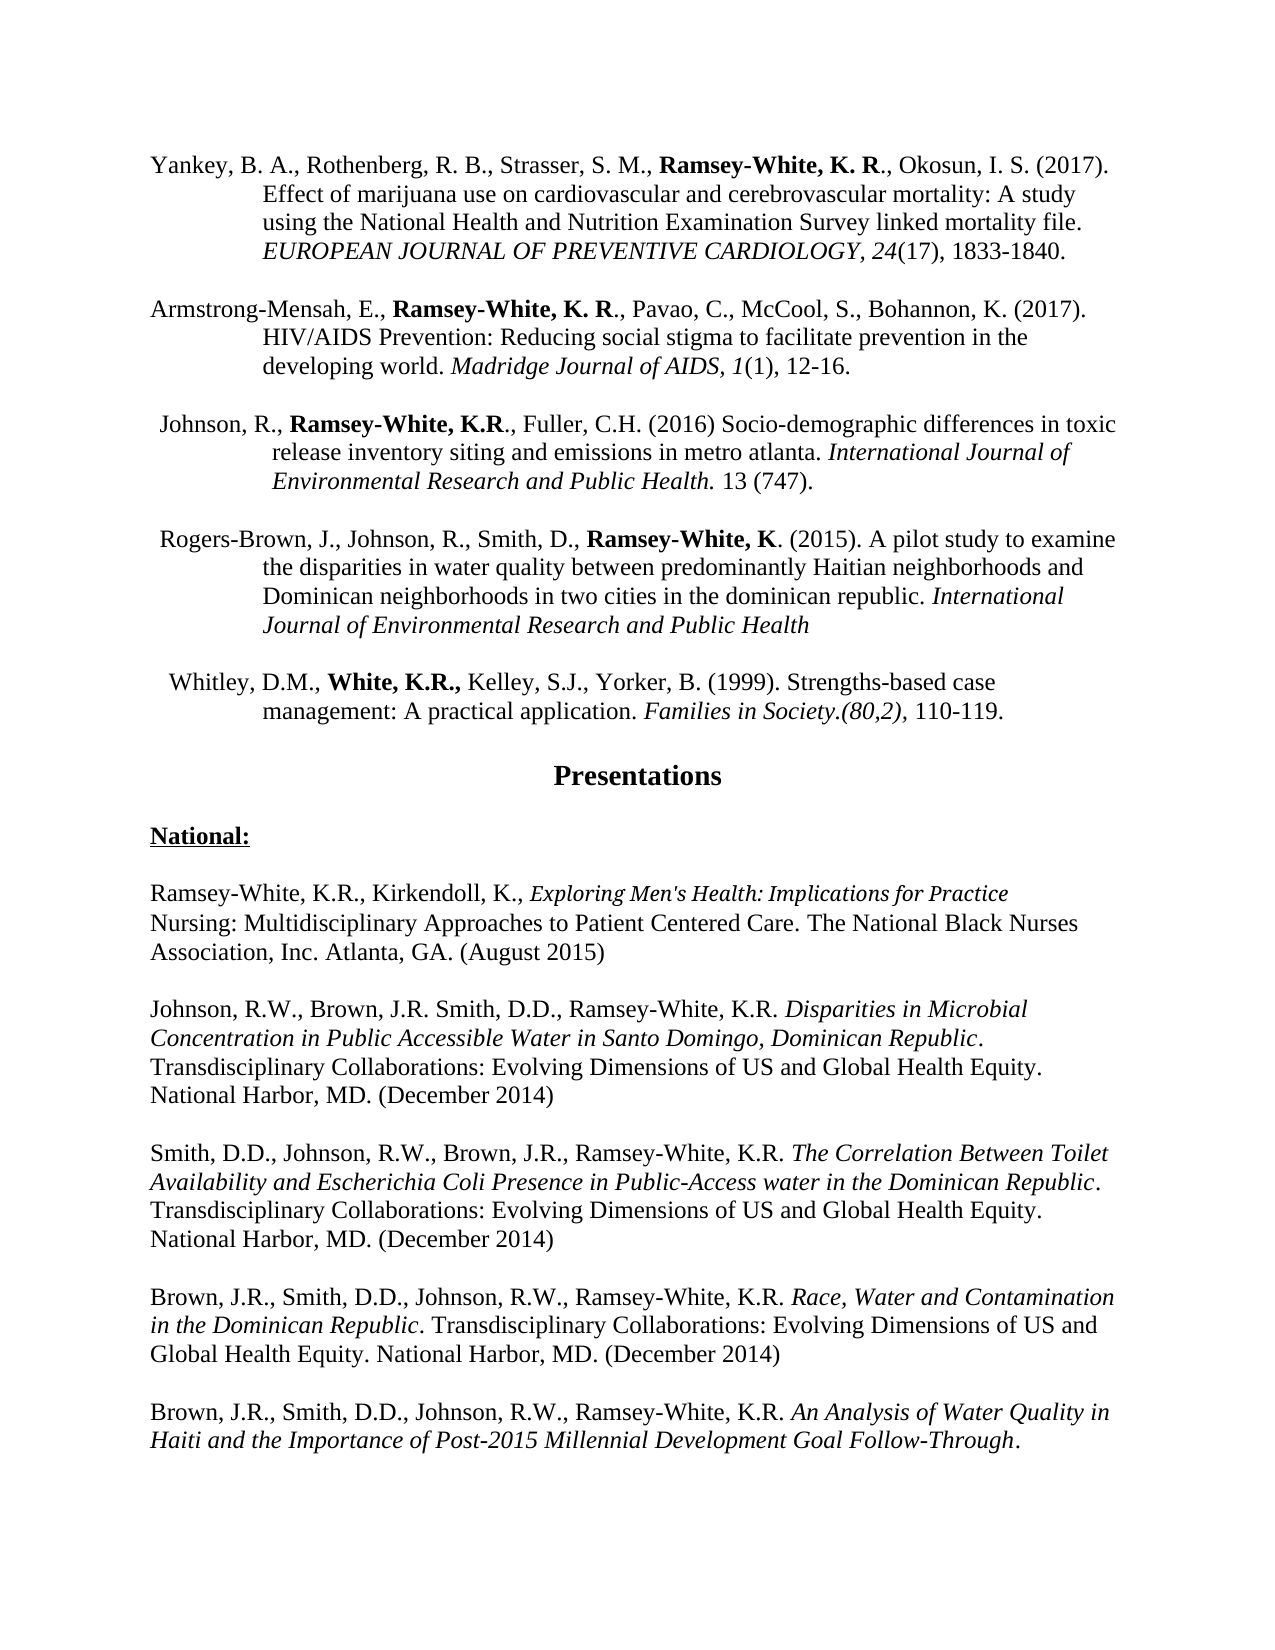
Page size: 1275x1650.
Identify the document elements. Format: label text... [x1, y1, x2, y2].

text Whitley, D.M., White, K.R., Kelley, S.J., Yorker, B. (1999). Strengths-based case management: A practical application. Families in Society.(80,2), 110-119. [169, 667, 1125, 725]
text Smith, D.D., Johnson, R.W., Brown, J.R., Ramsey-White, K.R. The Correlation Between Toilet Availability and Escherichia Coli Presence in Public-Access water in the Dominican Republic. Transdisciplinary Collaborations: Evolving Dimensions of US and Global Health Equity. National Harbor, MD. (December 2014) [150, 1138, 1125, 1253]
text Yankey, B. A., Rothenberg, R. B., Strasser, S. M., Ramsey-White, K. R., Okosun, I. S. (2017). Effect of marijuana use on cardiovascular and cerebrovascular mortality: A study using the National Health and Nutrition Examination Survey linked mortality file. EUROPEAN JOURNAL OF PREVENTIVE CARDIOLOGY, 24(17), 1833-1840. [150, 150, 1125, 265]
text Johnson, R., Ramsey-White, K.R., Fuller, C.H. (2016) Socio-demographic differences in toxic release inventory siting and emissions in metro atlanta. International Journal of Environmental Research and Public Health. 13 (747). [159, 409, 1125, 495]
text Armstrong-Mensah, E., Ramsey-White, K. R., Pavao, C., McCool, S., Bohannon, K. (2017). HIV/AIDS Prevention: Reducing social stigma to facilitate prevention in the developing world. Madridge Journal of AIDS, 1(1), 12-16. [150, 294, 1125, 380]
text National: [150, 821, 1125, 849]
text Ramsey-White, K.R., Kirkendoll, K., Exploring Men's Health: Implications for Practice [150, 878, 1114, 908]
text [150, 1397, 1125, 1454]
text Rogers-Brown, J., Johnson, R., Smith, D., Ramsey-White, K. (2015). A pilot study to examine the disparities in water quality between predominantly Haitian neighborhoods and Dominican neighborhoods in two cities in the dominican republic. International Journal of Environmental Research and Public Health [159, 524, 1125, 639]
text Johnson, R.W., Brown, J.R. Smith, D.D., Ramsey-White, K.R. Disparities in Microbial Concentration in Public Accessible Water in Santo Domingo, Dominican Republic. Transdisciplinary Collaborations: Evolving Dimensions of US and Global Health Equity. National Harbor, MD. (December 2014) [150, 994, 1125, 1109]
text Nursing: Multidisciplinary Approaches to Patient Centered Care. The National Black Nurses Association, Inc. Atlanta, GA. (August 2015) [150, 908, 1114, 965]
text Presentations [150, 758, 1125, 792]
text Brown, J.R., Smith, D.D., Johnson, R.W., Ramsey-White, K.R. Race, Water and Contamination in the Dominican Republic. Transdisciplinary Collaborations: Evolving Dimensions of US and Global Health Equity. National Harbor, MD. (December 2014) [150, 1282, 1125, 1368]
